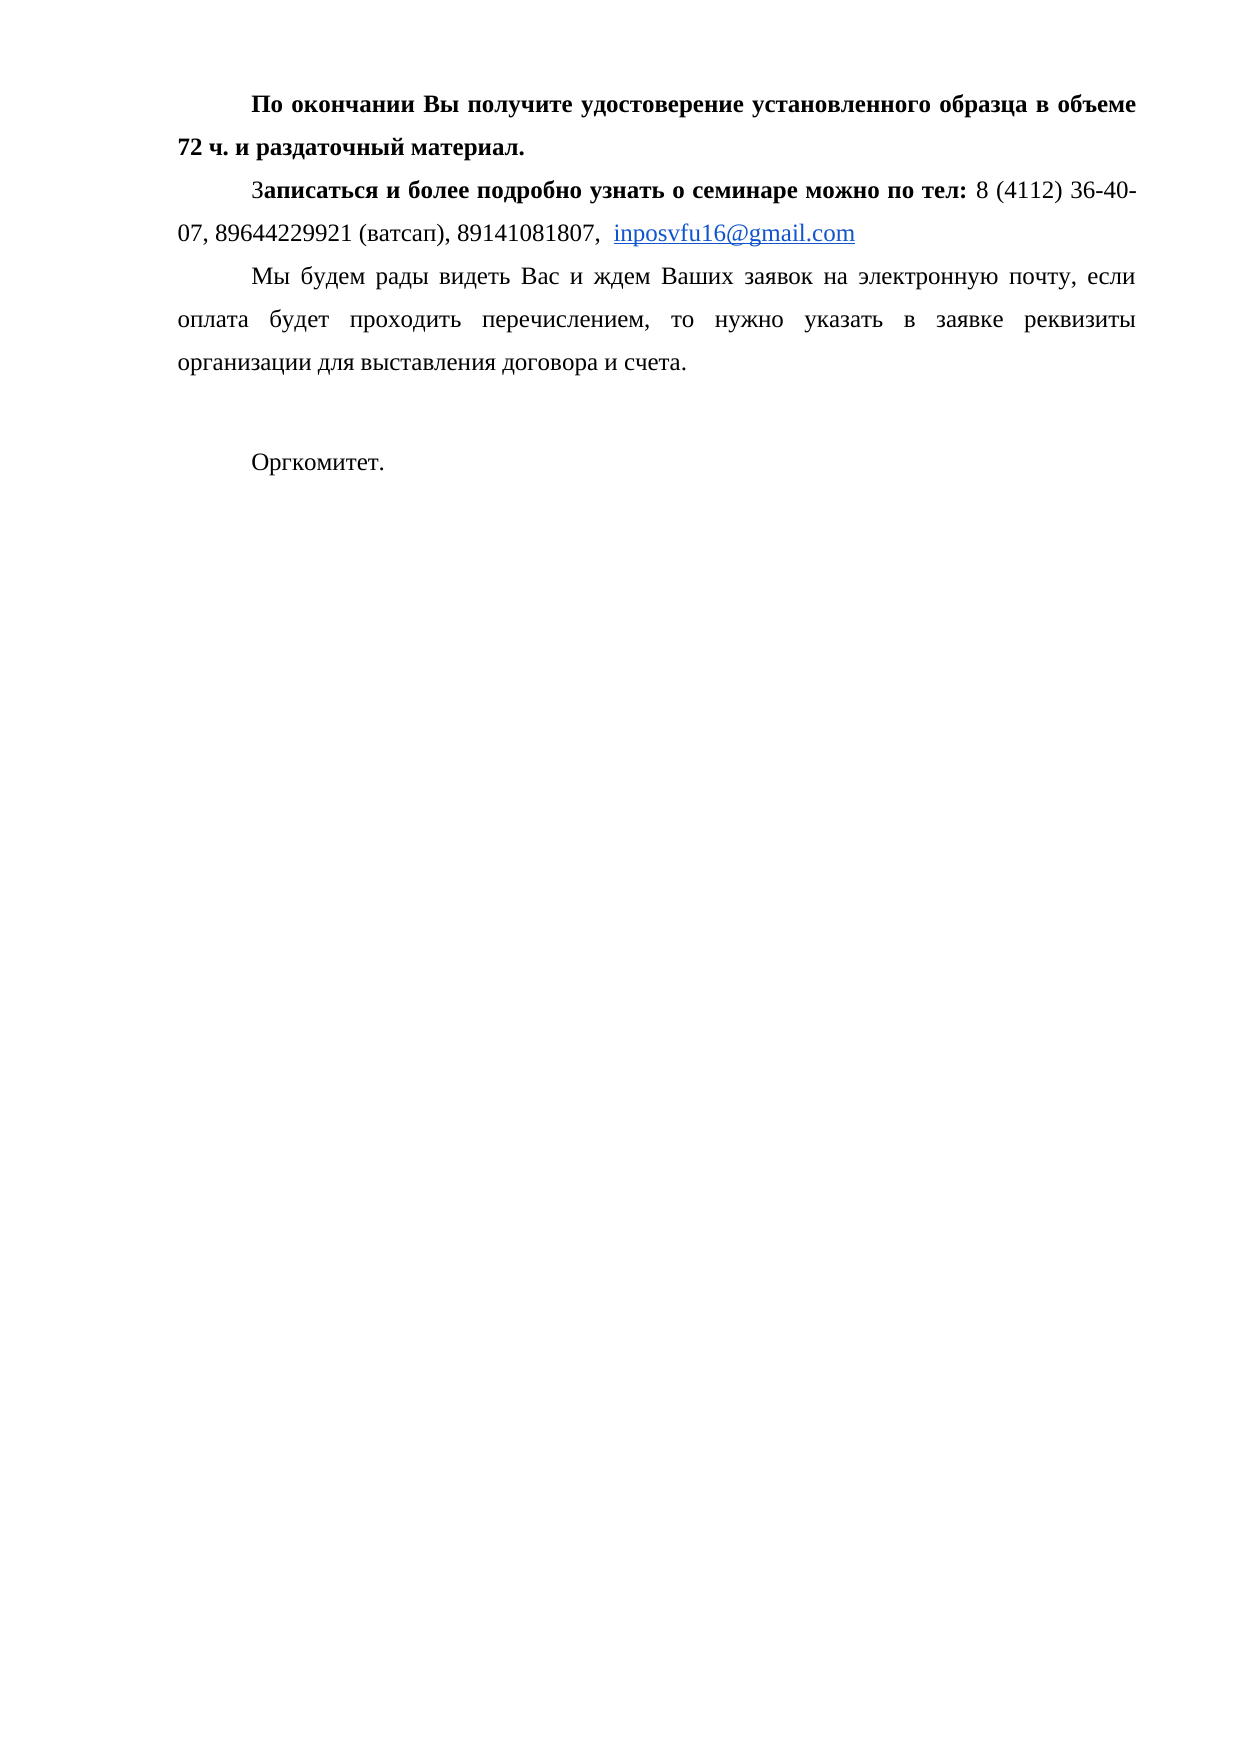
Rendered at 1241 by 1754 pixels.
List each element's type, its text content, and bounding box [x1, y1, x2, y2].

text Оргкомитет. [177, 447, 1137, 475]
text По окончании Вы получите удостоверение установленного образца в объеме 72 ч. и раздаточный материал. [177, 89, 1137, 161]
text Мы будем рады видеть Вас и ждем Ваших заявок на электронную почту, если оплата будет проходить перечислением, то нужно указать в заявке реквизиты организации для выставления договора и счета. [177, 261, 1137, 376]
text Записаться и более подробно узнать о семинаре можно по тел: 8 (4112) 36-40-07, 89644229921 (ватсап), 89141081807, inposvfu16@gmail.com [177, 175, 1137, 247]
